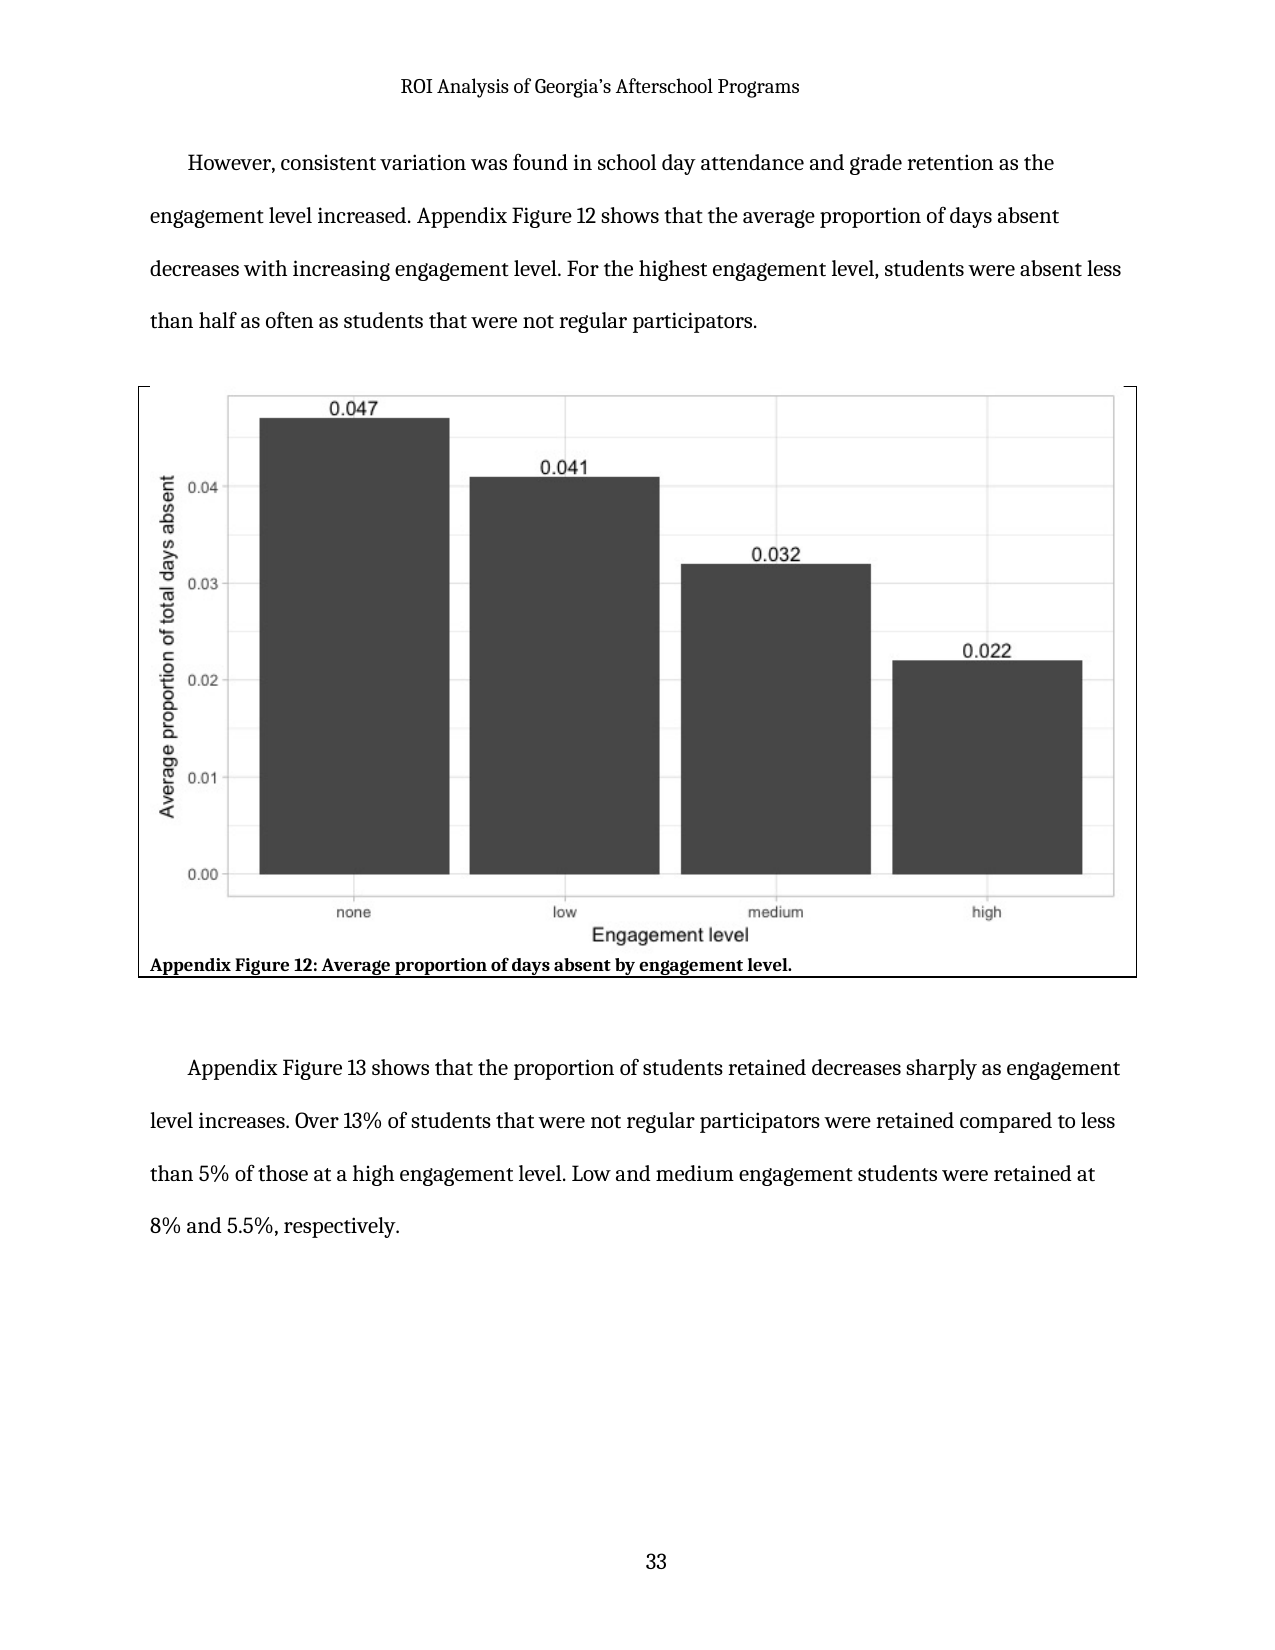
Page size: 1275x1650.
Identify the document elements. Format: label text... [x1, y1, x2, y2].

picture [150, 386, 1124, 955]
table_header Appendix Figure 12: Average proportion of days absent by engagement level. [139, 387, 1136, 976]
text However, consistent variation was found in school day attendance and grade retention as the engagement level increased. Appendix Figure 12 shows that the average proportion of days absent decreases with increasing engagement level. For the highest engagement level, students were absent less than half as often as students that were not regular participators. [150, 150, 1125, 334]
text Appendix Figure 13 shows that the proportion of students retained decreases sharply as engagement level increases. Over 13% of students that were not regular participators were retained compared to less than 5% of those at a high engagement level. Low and medium engagement students were retained at 8% and 5.5%, respectively. [150, 1055, 1125, 1240]
